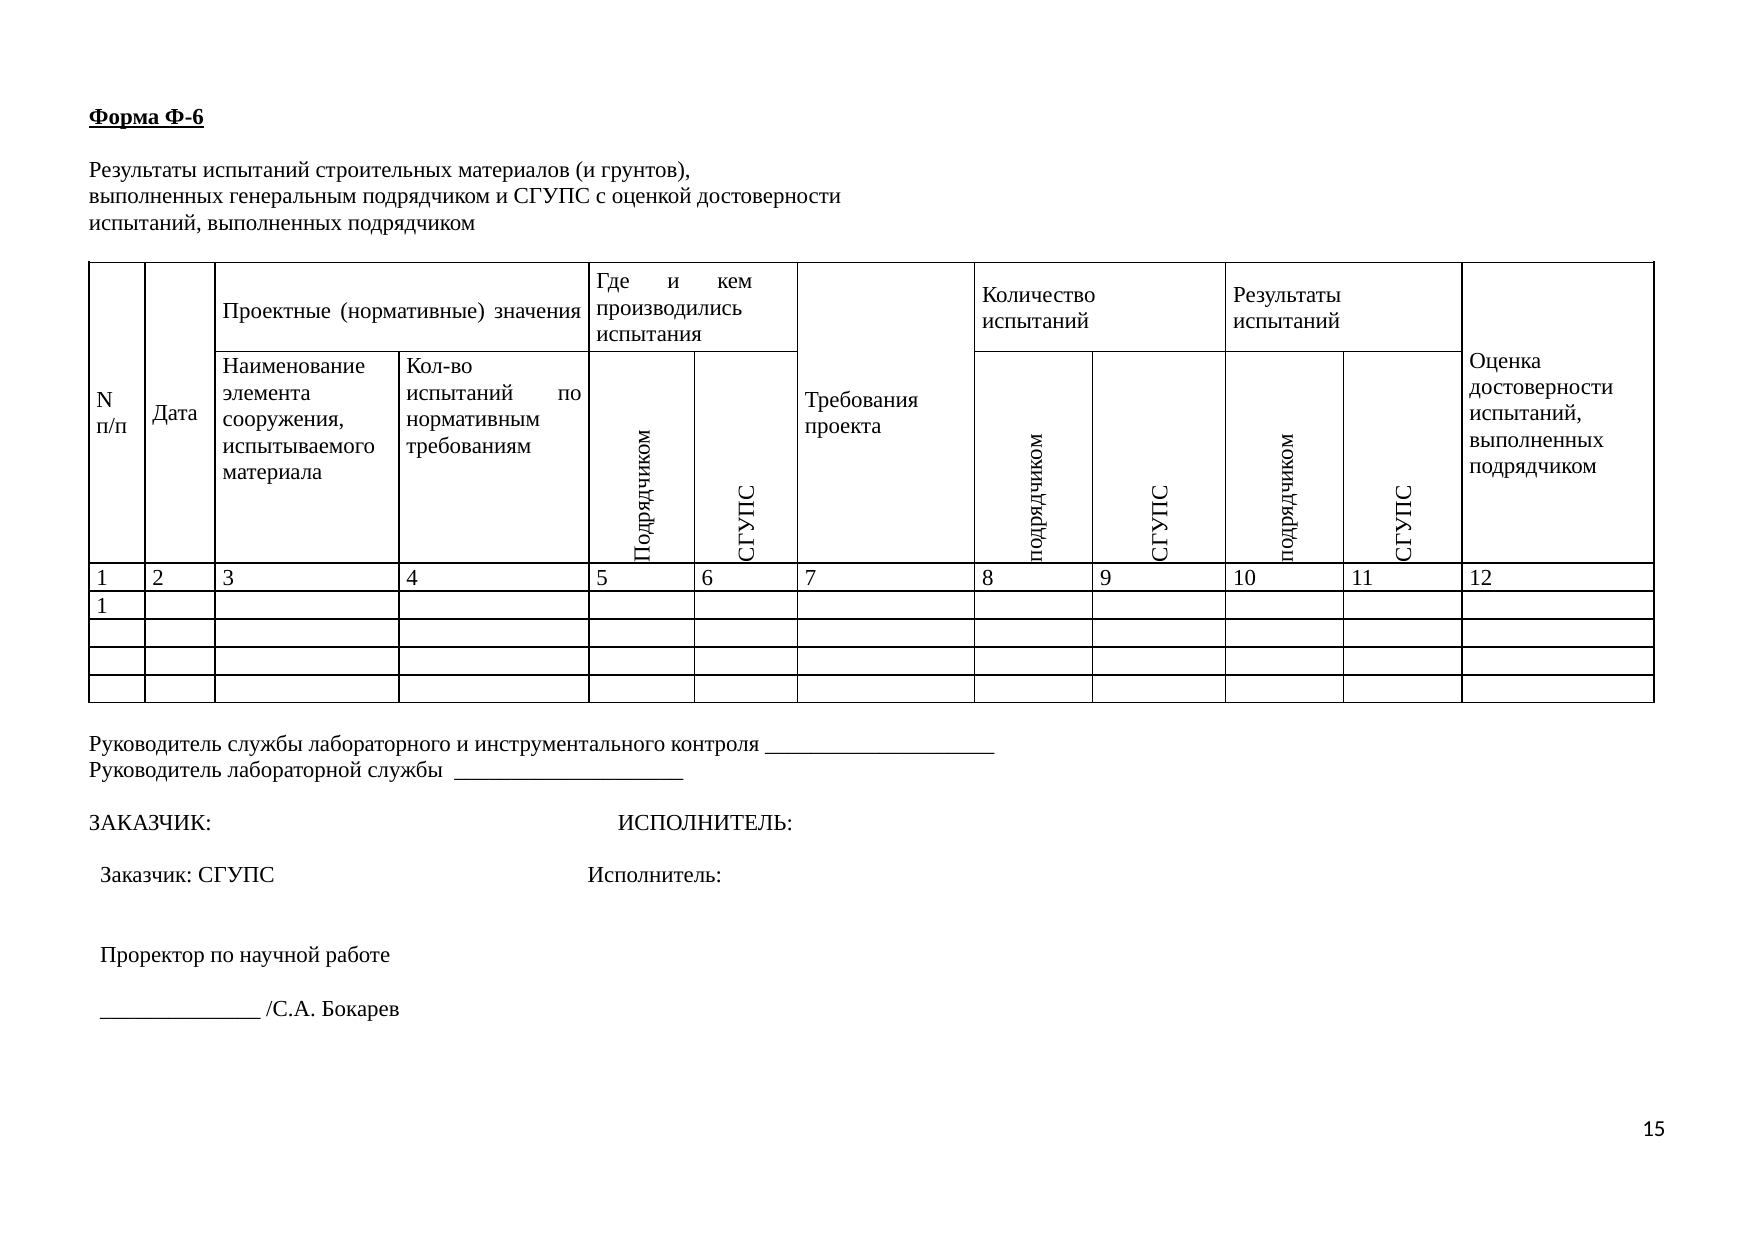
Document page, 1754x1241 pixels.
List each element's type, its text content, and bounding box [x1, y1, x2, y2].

table_cell [590, 676, 694, 702]
table_cell [90, 620, 144, 646]
table_cell [1093, 648, 1225, 674]
table_cell [975, 592, 1092, 618]
table_cell 9 [1093, 564, 1225, 590]
table_cell [146, 676, 214, 702]
table_cell [1093, 620, 1225, 646]
table_cell [1344, 676, 1461, 702]
table_cell 7 [798, 564, 974, 590]
table_cell [400, 592, 588, 618]
table_cell [146, 620, 214, 646]
table_cell [975, 648, 1092, 674]
table_cell [1463, 648, 1653, 674]
table_cell [975, 676, 1092, 702]
table_header Оценка достоверности испытаний, выполненных подрядчиком [1463, 263, 1653, 562]
table_cell [400, 620, 588, 646]
table_cell [1344, 648, 1461, 674]
table_cell [216, 676, 398, 702]
table_cell [216, 592, 398, 618]
table_cell [1093, 676, 1225, 702]
table_cell Кол-во испытаний по нормативным требованиям [400, 352, 588, 562]
table_cell [1226, 676, 1343, 702]
table_cell [590, 648, 694, 674]
table_cell [90, 648, 144, 674]
table_cell [400, 648, 588, 674]
table_cell [216, 620, 398, 646]
table_cell [1226, 648, 1343, 674]
table_cell [590, 592, 694, 618]
text Руководитель службы лабораторного и инструментального контроля ____________________ [89, 730, 1665, 756]
table_cell [1463, 592, 1653, 618]
table_cell СГУПС [1093, 352, 1225, 562]
text испытаний, выполненных подрядчиком [89, 209, 1665, 235]
table_cell [798, 676, 974, 702]
table_cell СГУПС [1344, 352, 1461, 562]
table_cell [1226, 592, 1343, 618]
table_header Требования проекта [798, 263, 974, 562]
text Форма Ф-6 [89, 103, 1665, 130]
table_cell [798, 648, 974, 674]
table_cell [146, 592, 214, 618]
text Руководитель лабораторной службы ____________________ [89, 756, 1665, 782]
table_cell 2 [146, 564, 214, 590]
text ЗАКАЗЧИК: ИСПОЛНИТЕЛЬ: [89, 809, 1665, 835]
table_header Где и кем производились испытания [590, 263, 797, 351]
table_cell подрядчиком [1226, 352, 1343, 562]
table_cell [1344, 620, 1461, 646]
table_cell [695, 592, 797, 618]
table_cell 6 [695, 564, 797, 590]
table_header N п/п [90, 263, 144, 562]
table_cell [975, 620, 1092, 646]
table_cell СГУПС [695, 352, 797, 562]
text Результаты испытаний строительных материалов (и грунтов), [89, 156, 1665, 182]
table_cell Подрядчиком [590, 352, 694, 562]
table_cell [146, 648, 214, 674]
table_cell 1 [90, 564, 144, 590]
table_cell [1226, 620, 1343, 646]
table_header Дата [146, 263, 214, 562]
table_header Заказчик: СГУПС Проректор по научной работе ______________ /С.А. Бокарев [89, 862, 576, 1048]
table_cell 4 [400, 564, 588, 590]
table_cell [1093, 592, 1225, 618]
table_cell 8 [975, 564, 1092, 590]
table_header Проектные (нормативные) значения [216, 263, 588, 351]
table_header Результаты испытаний [1226, 263, 1461, 351]
table_cell [1463, 676, 1653, 702]
table_cell [798, 620, 974, 646]
table_cell Наименование элемента сооружения, испытываемого материала [216, 352, 398, 562]
table_cell 11 [1344, 564, 1461, 590]
table_cell [1463, 620, 1653, 646]
text выполненных генеральным подрядчиком и СГУПС с оценкой достоверности [89, 182, 1665, 209]
table_cell [1344, 592, 1461, 618]
table_header Количество испытаний [975, 263, 1225, 351]
table_cell [590, 620, 694, 646]
table_cell подрядчиком [975, 352, 1092, 562]
table_cell 1 [90, 592, 144, 618]
table_cell [90, 676, 144, 702]
table_cell 3 [216, 564, 398, 590]
table_cell [798, 592, 974, 618]
table_header Исполнитель: [576, 862, 1077, 1048]
table_cell [695, 676, 797, 702]
table_cell [695, 620, 797, 646]
table_cell 12 [1463, 564, 1653, 590]
table_cell [400, 676, 588, 702]
table_cell 10 [1226, 564, 1343, 590]
table_cell [216, 648, 398, 674]
table_cell [695, 648, 797, 674]
table_cell 5 [590, 564, 694, 590]
